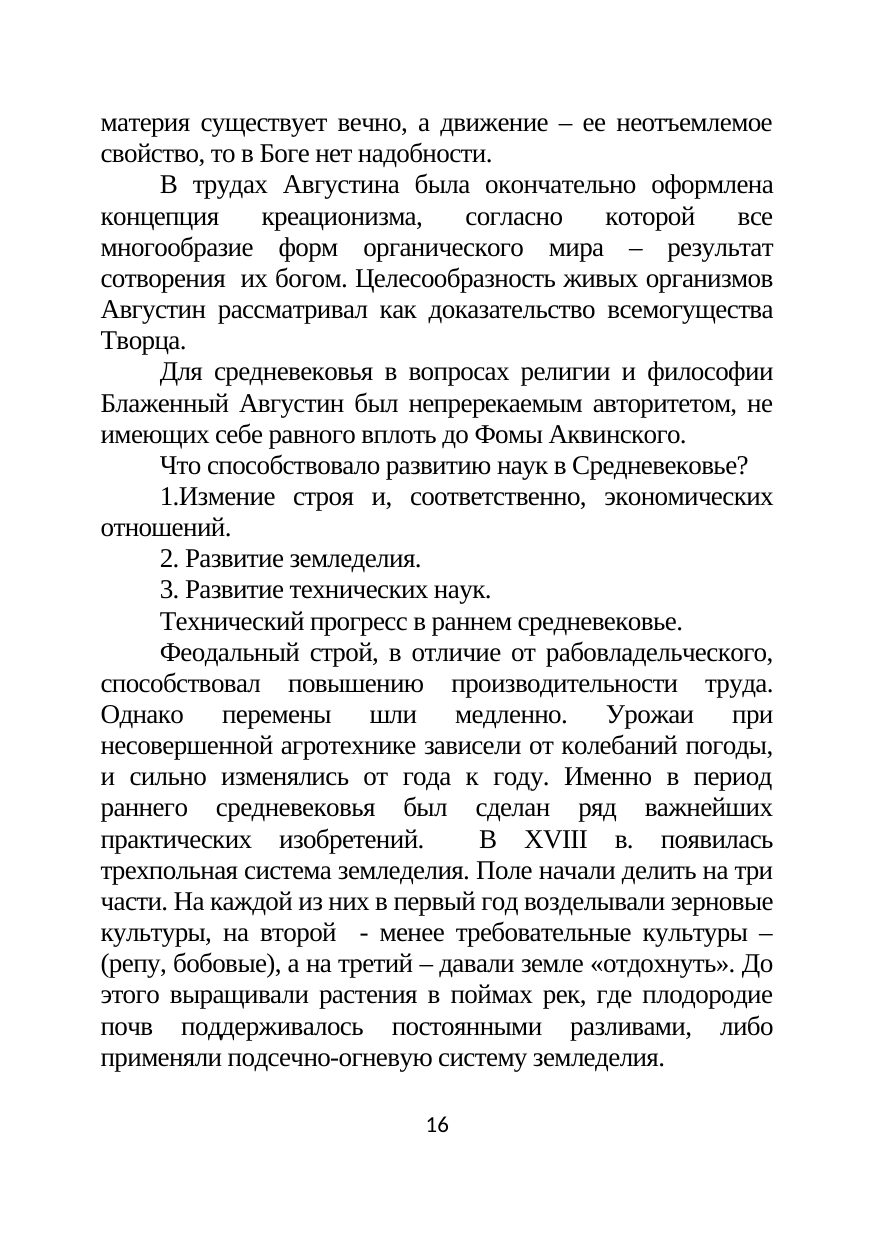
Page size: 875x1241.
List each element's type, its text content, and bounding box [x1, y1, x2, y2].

text В трудах Августина была окончательно оформлена концепция креационизма, согласно которой все многообразие форм органического мира – результат сотворения их богом. Целесообразность живых организмов Августин рассматривал как доказательство всемогущества Творца. [100, 169, 774, 356]
text Феодальный строй, в отличие от рабовладельческого, способствовал повышению производительности труда. Однако перемены шли медленно. Урожаи при несовершенной агротехнике зависели от колебаний погоды, и сильно изменялись от года к году. Именно в период раннего средневековья был сделан ряд важнейших практических изобретений. В XVIII в. появилась трехпольная система земледелия. Поле начали делить на три части. На каждой из них в первый год возделывали зерновые культуры, на второй - менее требовательные культуры – (репу, бобовые), а на третий – давали земле «отдохнуть». До этого выращивали растения в поймах рек, где плодородие почв поддерживалось постоянными разливами, либо применяли подсечно-огневую систему земледелия. [100, 636, 774, 1072]
text Для средневековья в вопросах религии и философии Блаженный Августин был непререкаемым авторитетом, не имеющих себе равного вплоть до Фомы Аквинского. [100, 356, 774, 449]
text 1.Измение строя и, соответственно, экономических отношений. [100, 480, 774, 542]
text 2. Развитие земледелия. [100, 542, 774, 573]
text Технический прогресс в раннем средневековье. [100, 605, 774, 636]
text Что способствовало развитию наук в Средневековье? [100, 449, 774, 480]
text 3. Развитие технических наук. [100, 573, 774, 605]
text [100, 106, 774, 169]
